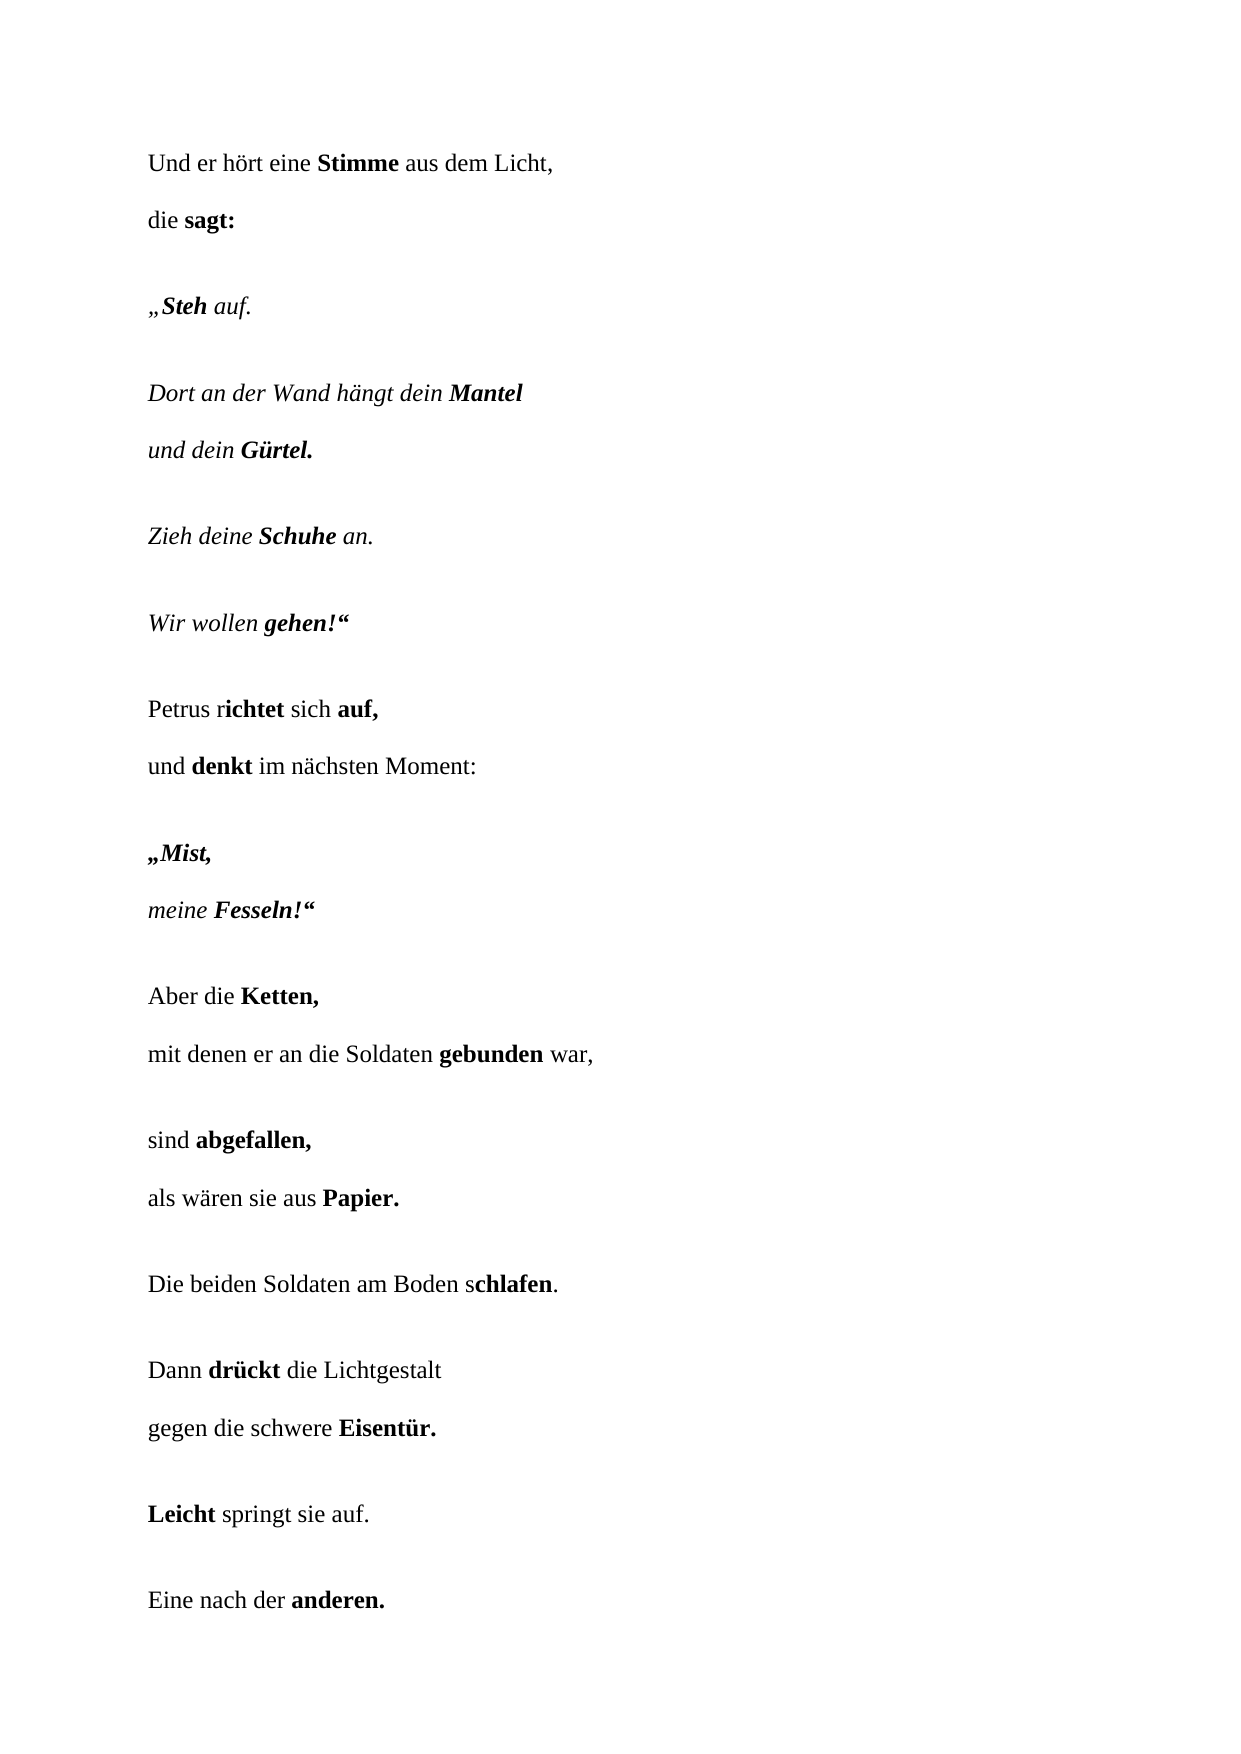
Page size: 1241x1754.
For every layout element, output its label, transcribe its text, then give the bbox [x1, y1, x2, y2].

text und dein Gürtel. [148, 435, 1093, 464]
text Wir wollen gehen!“ [148, 608, 1093, 636]
text Eine nach der anderen. [148, 1585, 1093, 1614]
text Petrus richtet sich auf, [148, 694, 1093, 723]
text Die beiden Soldaten am Boden schlafen. [148, 1269, 1093, 1298]
text Dort an der Wand hängt dein Mantel [148, 378, 1093, 406]
text gegen die schwere Eisentür. [148, 1413, 1093, 1441]
text und denkt im nächsten Moment: [148, 751, 1093, 780]
text meine Fesseln!“ [148, 895, 1093, 924]
text als wären sie aus Papier. [148, 1183, 1093, 1211]
text Und er hört eine Stimme aus dem Licht, [148, 148, 1093, 176]
text „Steh auf. [148, 291, 1093, 320]
text sind abgefallen, [148, 1125, 1093, 1154]
text „Mist, [148, 838, 1093, 866]
text Zieh deine Schuhe an. [148, 521, 1093, 550]
text Aber die Ketten, [148, 981, 1093, 1010]
text Dann drückt die Lichtgestalt [148, 1355, 1093, 1384]
text die sagt: [148, 205, 1093, 234]
text Leicht springt sie auf. [148, 1499, 1093, 1528]
text mit denen er an die Soldaten gebunden war, [148, 1039, 1093, 1068]
